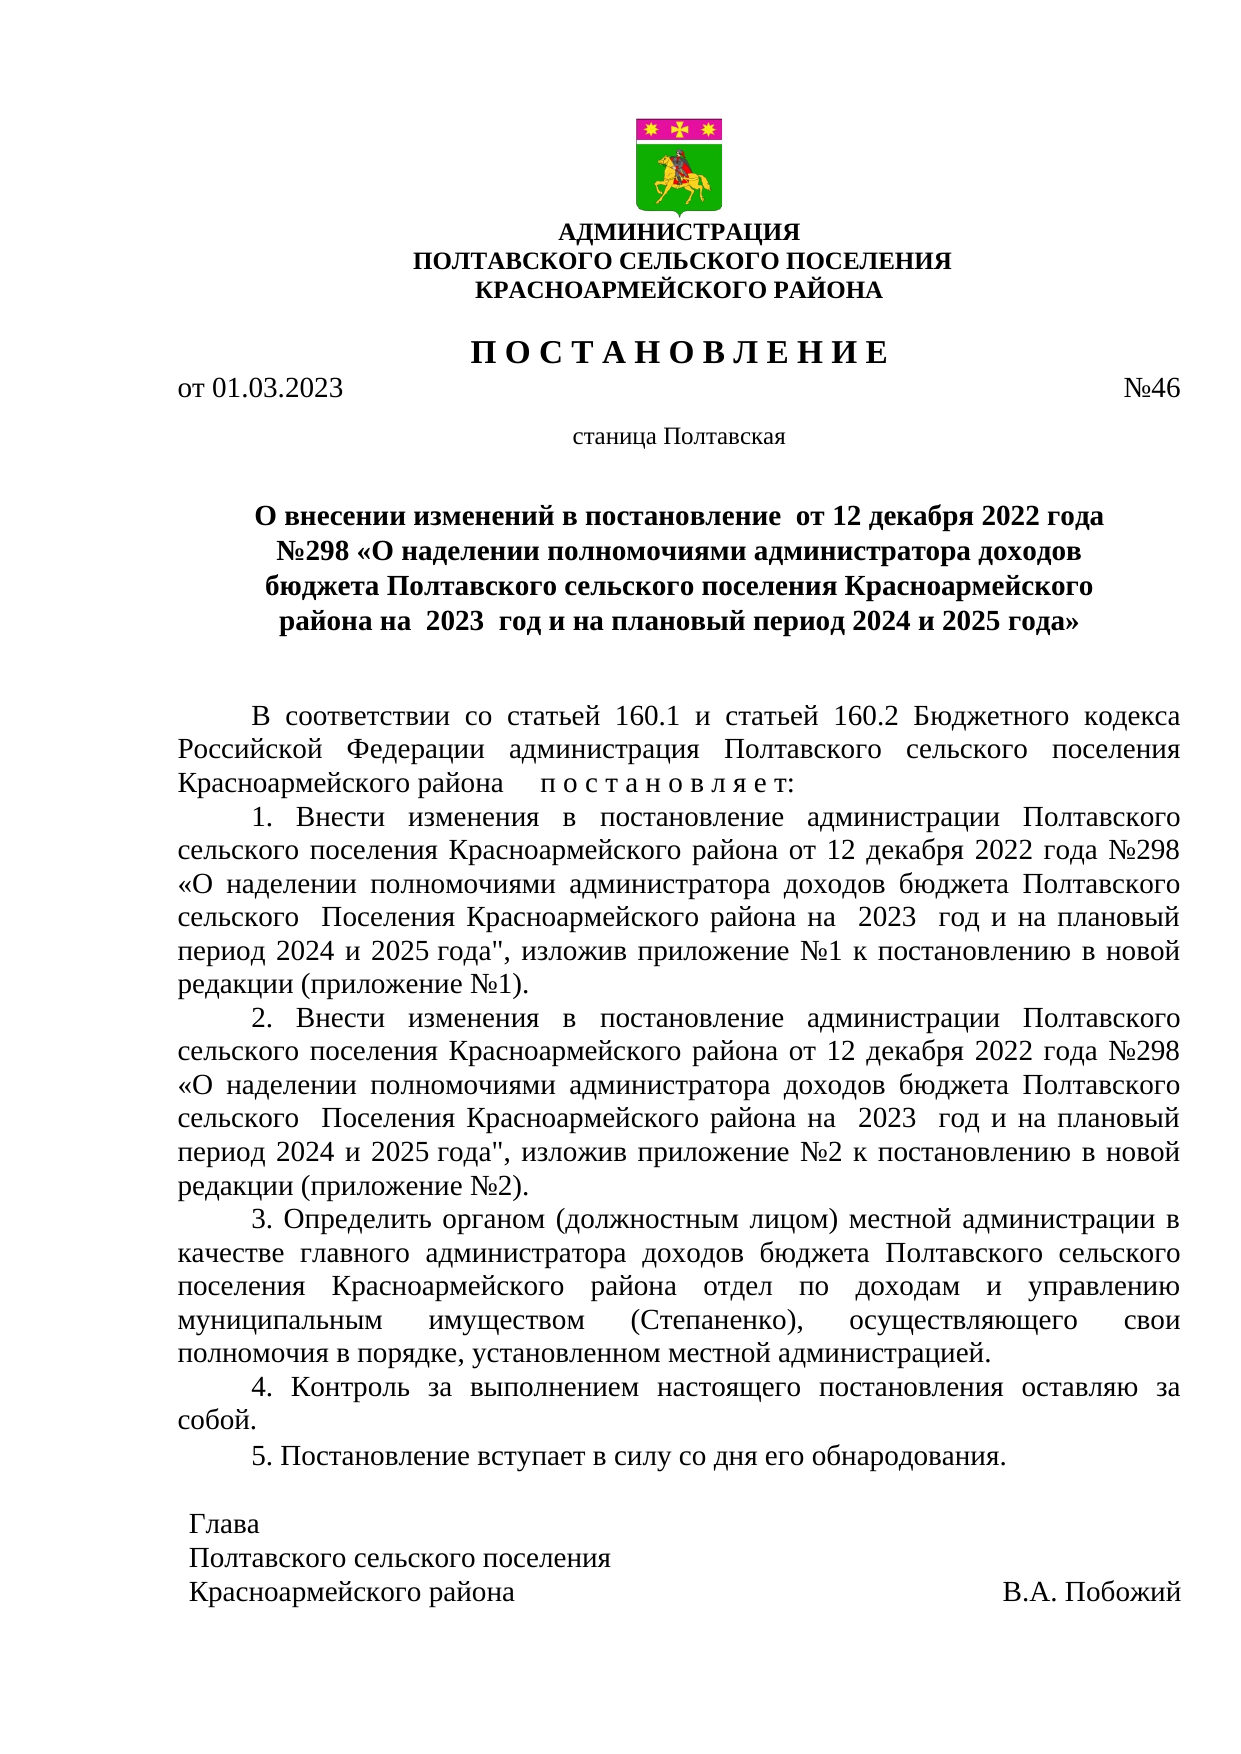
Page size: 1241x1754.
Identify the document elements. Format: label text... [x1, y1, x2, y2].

table_header В.А. Побожий [854, 1507, 1192, 1607]
text бюджета Полтавского сельского поселения Красноармейского [177, 568, 1181, 602]
text от 01.03.2023 №46 [177, 371, 1181, 404]
text станица Полтавская [177, 421, 1181, 450]
text 4. Контроль за выполнением настоящего постановления оставляю за собой. [177, 1369, 1181, 1436]
text КРАСНОАРМЕЙСКОГО РАЙОНА [177, 275, 1181, 303]
table_header Глава Полтавского сельского поселения Красноармейского района [177, 1507, 854, 1607]
text О внесении изменений в постановление от 12 декабря 2022 года [177, 498, 1181, 531]
text №298 «О наделении полномочиями администратора доходов [177, 533, 1181, 566]
text района на 2023 год и на плановый период 2024 и 2025 года» [177, 603, 1181, 637]
text ПОЛТАВСКОГО СЕЛЬСКОГО ПОСЕЛЕНИЯ [177, 246, 1181, 275]
text 3. Определить органом (должностным лицом) местной администрации в качестве главного администратора доходов бюджета Полтавского сельского поселения Красноармейского района отдел по доходам и управлению муниципальным имуществом (Степаненко), осуществляющего свои полномочия в порядке, установленном местной администрацией. [177, 1201, 1181, 1369]
text АДМИНИСТРАЦИЯ [177, 217, 1181, 246]
text П О С Т А Н О В Л Е Н И Е [177, 332, 1181, 371]
text 2. Внести изменения в постановление администрации Полтавского сельского поселения Красноармейского района от 12 декабря 2022 года №298 «О наделении полномочиями администратора доходов бюджета Полтавского сельского Поселения Красноармейского района на 2023 год и на плановый период 2024 и 2025 года", изложив приложение №2 к постановлению в новой редакции (приложение №2). [177, 1000, 1181, 1201]
text 1. Внести изменения в постановление администрации Полтавского сельского поселения Красноармейского района от 12 декабря 2022 года №298 «О наделении полномочиями администратора доходов бюджета Полтавского сельского Поселения Красноармейского района на 2023 год и на плановый период 2024 и 2025 года", изложив приложение №1 к постановлению в новой редакции (приложение №1). [177, 799, 1181, 1000]
subtitle В соответствии со статьей 160.1 и статьей 160.2 Бюджетного кодекса Российской Федерации администрация Полтавского сельского поселения Красноармейского района п о с т а н о в л я е т: [177, 698, 1181, 799]
text 5. Постановление вступает в силу со дня его обнародования. [177, 1438, 1181, 1471]
picture [636, 118, 723, 218]
